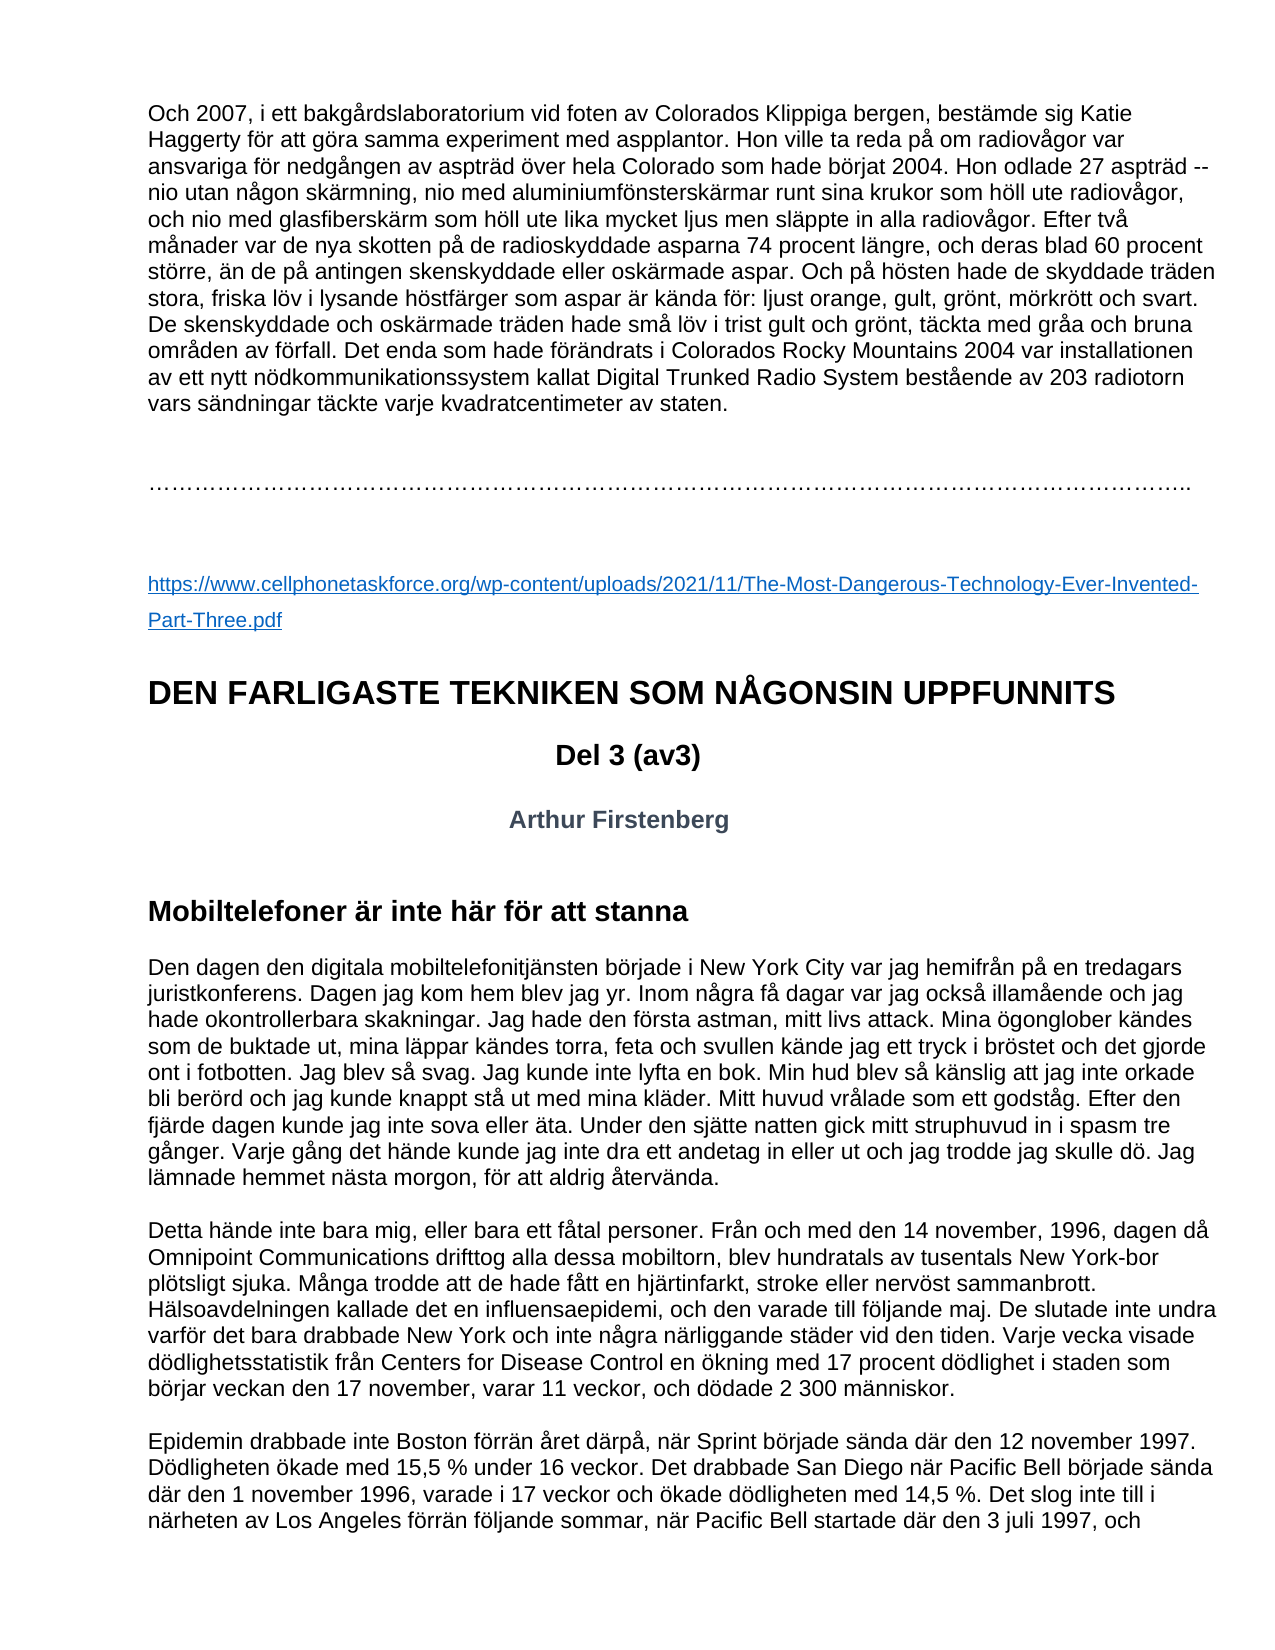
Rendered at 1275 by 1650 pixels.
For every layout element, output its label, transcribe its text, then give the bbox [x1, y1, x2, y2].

text https://www.cellphonetaskforce.org/wp-content/uploads/2021/11/The-Most-Dangerous-Technology-Ever-Invented-Part-Three.pdf [148, 572, 1222, 634]
text DEN FARLIGASTE TEKNIKEN SOM NÅGONSIN UPPFUNNITS [148, 673, 1222, 711]
text Del 3 (av3) [419, 738, 1222, 771]
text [148, 1428, 1222, 1533]
text Och 2007, i ett bakgårdslaboratorium vid foten av Colorados Klippiga bergen, bestämde sig Katie Haggerty för att göra samma experiment med aspplantor. Hon ville ta reda på om radiovågor var ansvariga för nedgången av aspträd över hela Colorado som hade börjat 2004. Hon odlade 27 aspträd -- nio utan någon skärmning, nio med aluminiumfönsterskärmar runt sina krukor som höll ute radiovågor, och nio med glasfiberskärm som höll ute lika mycket ljus men släppte in alla radiovågor. Efter två månader var de nya skotten på de radioskyddade asparna 74 procent längre, och deras blad 60 procent större, än de på antingen skenskyddade eller oskärmade aspar. Och på hösten hade de skyddade träden stora, friska löv i lysande höstfärger som aspar är kända för: ljust orange, gult, grönt, mörkrött och svart. De skenskyddade och oskärmade träden hade små löv i trist gult och grönt, täckta med gråa och bruna områden av förfall. Det enda som hade förändrats i Colorados Rocky Mountains 2004 var installationen av ett nytt nödkommunikationssystem kallat Digital Trunked Radio System bestående av 203 radiotorn vars sändningar täckte varje kvadratcentimeter av staten. [148, 100, 1222, 416]
text Den dagen den digitala mobiltelefonitjänsten började i New York City var jag hemifrån på en tredagars juristkonferens. Dagen jag kom hem blev jag yr. Inom några få dagar var jag också illamående och jag hade okontrollerbara skakningar. Jag hade den första astman, mitt livs attack. Mina ögonglober kändes som de buktade ut, mina läppar kändes torra, feta och svullen kände jag ett tryck i bröstet och det gjorde ont i fotbotten. Jag blev så svag. Jag kunde inte lyfta en bok. Min hud blev så känslig att jag inte orkade bli berörd och jag kunde knappt stå ut med mina kläder. Mitt huvud vrålade som ett godståg. Efter den fjärde dagen kunde jag inte sova eller äta. Under den sjätte natten gick mitt struphuvud in i spasm tre gånger. Varje gång det hände kunde jag inte dra ett andetag in eller ut och jag trodde jag skulle dö. Jag lämnade hemmet nästa morgon, för att aldrig återvända. [148, 953, 1222, 1191]
text ……………………………………………………………………………………………………………………….. [148, 469, 1222, 495]
text Mobiltelefoner är inte här för att stanna [148, 894, 1222, 927]
text Arthur Firstenberg [148, 802, 1222, 834]
text Detta hände inte bara mig, eller bara ett fåtal personer. Från och med den 14 november, 1996, dagen då Omnipoint Communications drifttog alla dessa mobiltorn, blev hundratals av tusentals New York-bor plötsligt sjuka. Många trodde att de hade fått en hjärtinfarkt, stroke eller nervöst sammanbrott. Hälsoavdelningen kallade det en influensaepidemi, och den varade till följande maj. De slutade inte undra varför det bara drabbade New York och inte några närliggande städer vid den tiden. Varje vecka visade dödlighetsstatistik från Centers for Disease Control en ökning med 17 procent dödlighet i staden som börjar veckan den 17 november, varar 11 veckor, och dödade 2 300 människor. [148, 1217, 1222, 1402]
